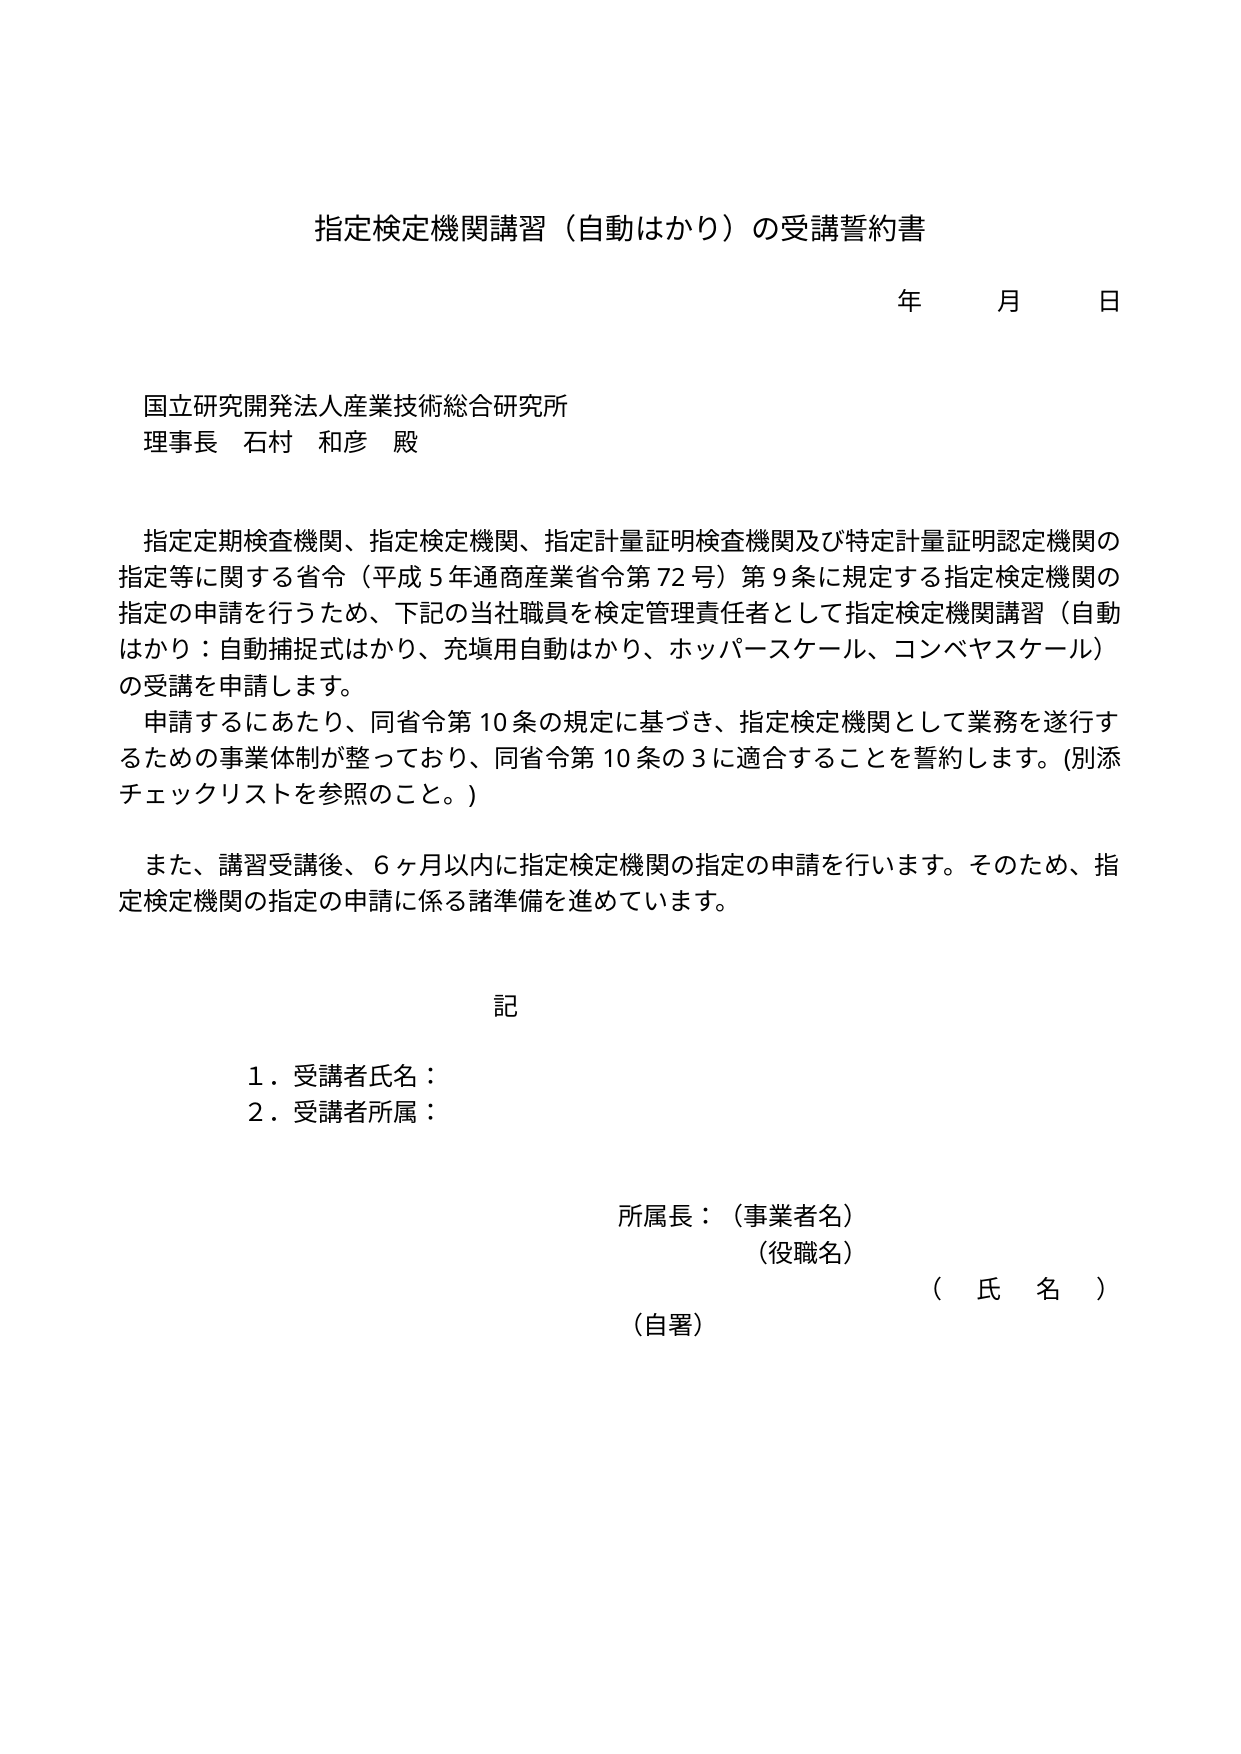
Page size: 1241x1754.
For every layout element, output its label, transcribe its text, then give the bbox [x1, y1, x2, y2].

text 所属長：（事業者名） [618, 1197, 1122, 1233]
text （役職名） [618, 1233, 1122, 1269]
text 理事長 石村 和彦 殿 [118, 422, 1122, 458]
text 申請するにあたり、同省令第10条の規定に基づき、指定検定機関として業務を遂行するための事業体制が整っており、同省令第10条の3に適合することを誓約します。(別添チェックリストを参照のこと。) [118, 702, 1122, 811]
text 指定定期検査機関、指定検定機関、指定計量証明検査機関及び特定計量証明認定機関の指定等に関する省令（平成5年通商産業省令第72号）第9条に規定する指定検定機関の指定の申請を行うため、下記の当社職員を検定管理責任者として指定検定機関講習（自動はかり：自動捕捉式はかり、充塡用自動はかり、ホッパースケール、コンベヤスケール）の受講を申請します。 [118, 521, 1122, 702]
text 国立研究開発法人産業技術総合研究所 [118, 386, 1122, 422]
text 記 [493, 986, 1122, 1022]
text また、講習受講後、６ヶ月以内に指定検定機関の指定の申請を行います。そのため、指定検定機関の指定の申請に係る諸準備を進めています。 [118, 845, 1122, 918]
text 年 月 日 [118, 282, 1122, 318]
text １．受講者氏名： [243, 1056, 1122, 1092]
text ２．受講者所属： [243, 1092, 1122, 1129]
text （氏名） （自署） [618, 1269, 1122, 1342]
text 指定検定機関講習（自動はかり）の受講誓約書 [118, 205, 1122, 247]
